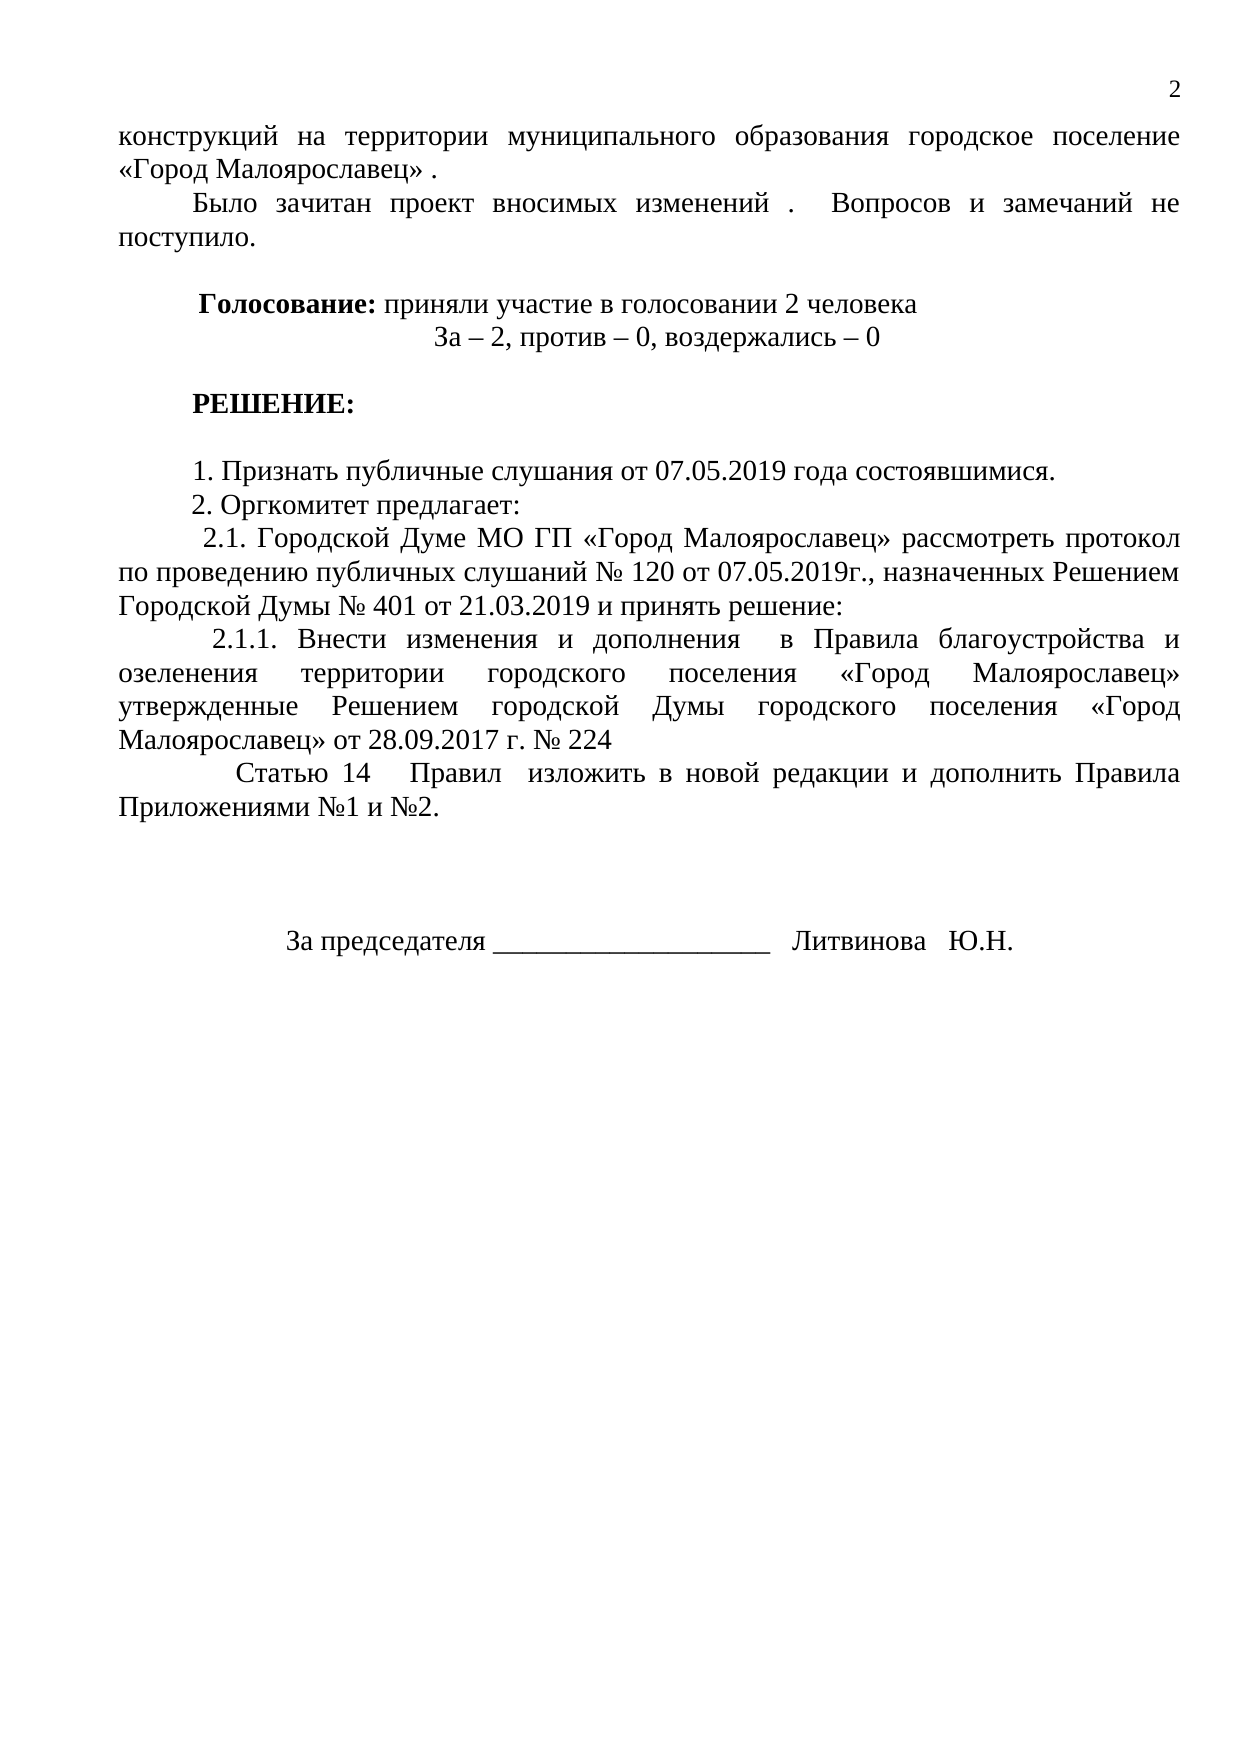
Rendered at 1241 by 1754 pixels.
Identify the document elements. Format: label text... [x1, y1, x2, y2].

text Статью 14 Правил изложить в новой редакции и дополнить Правила Приложениями №1 и №2. [118, 755, 1181, 822]
text Голосование: приняли участие в голосовании 2 человека [118, 286, 1181, 319]
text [118, 118, 1181, 185]
text 1. Признать публичные слушания от 07.05.2019 года состоявшимися. [156, 453, 1144, 487]
text Было зачитан проект вносимых изменений . Вопросов и замечаний не поступило. [118, 185, 1181, 252]
list 2.1. Городской Думе МО ГП «Город Малоярославец» рассмотреть протокол по проведению публичных слушаний № 120 от 07.05.2019г., назначенных Решением Городской Думы № 401 от 21.03.2019 и принять решение: [118, 521, 1181, 621]
text За председателя ___________________ Литвинова Ю.Н. [118, 923, 1181, 957]
text РЕШЕНИЕ: [118, 386, 1181, 420]
text 2. Оргкомитет предлагает: [118, 487, 1181, 521]
text За – 2, против – 0, воздержались – 0 [118, 319, 1181, 353]
text 2.1.1. Внести изменения и дополнения в Правила благоустройства и озеленения территории городского поселения «Город Малоярославец» утвержденные Решением городской Думы городского поселения «Город Малоярославец» от 28.09.2017 г. № 224 [118, 621, 1181, 755]
